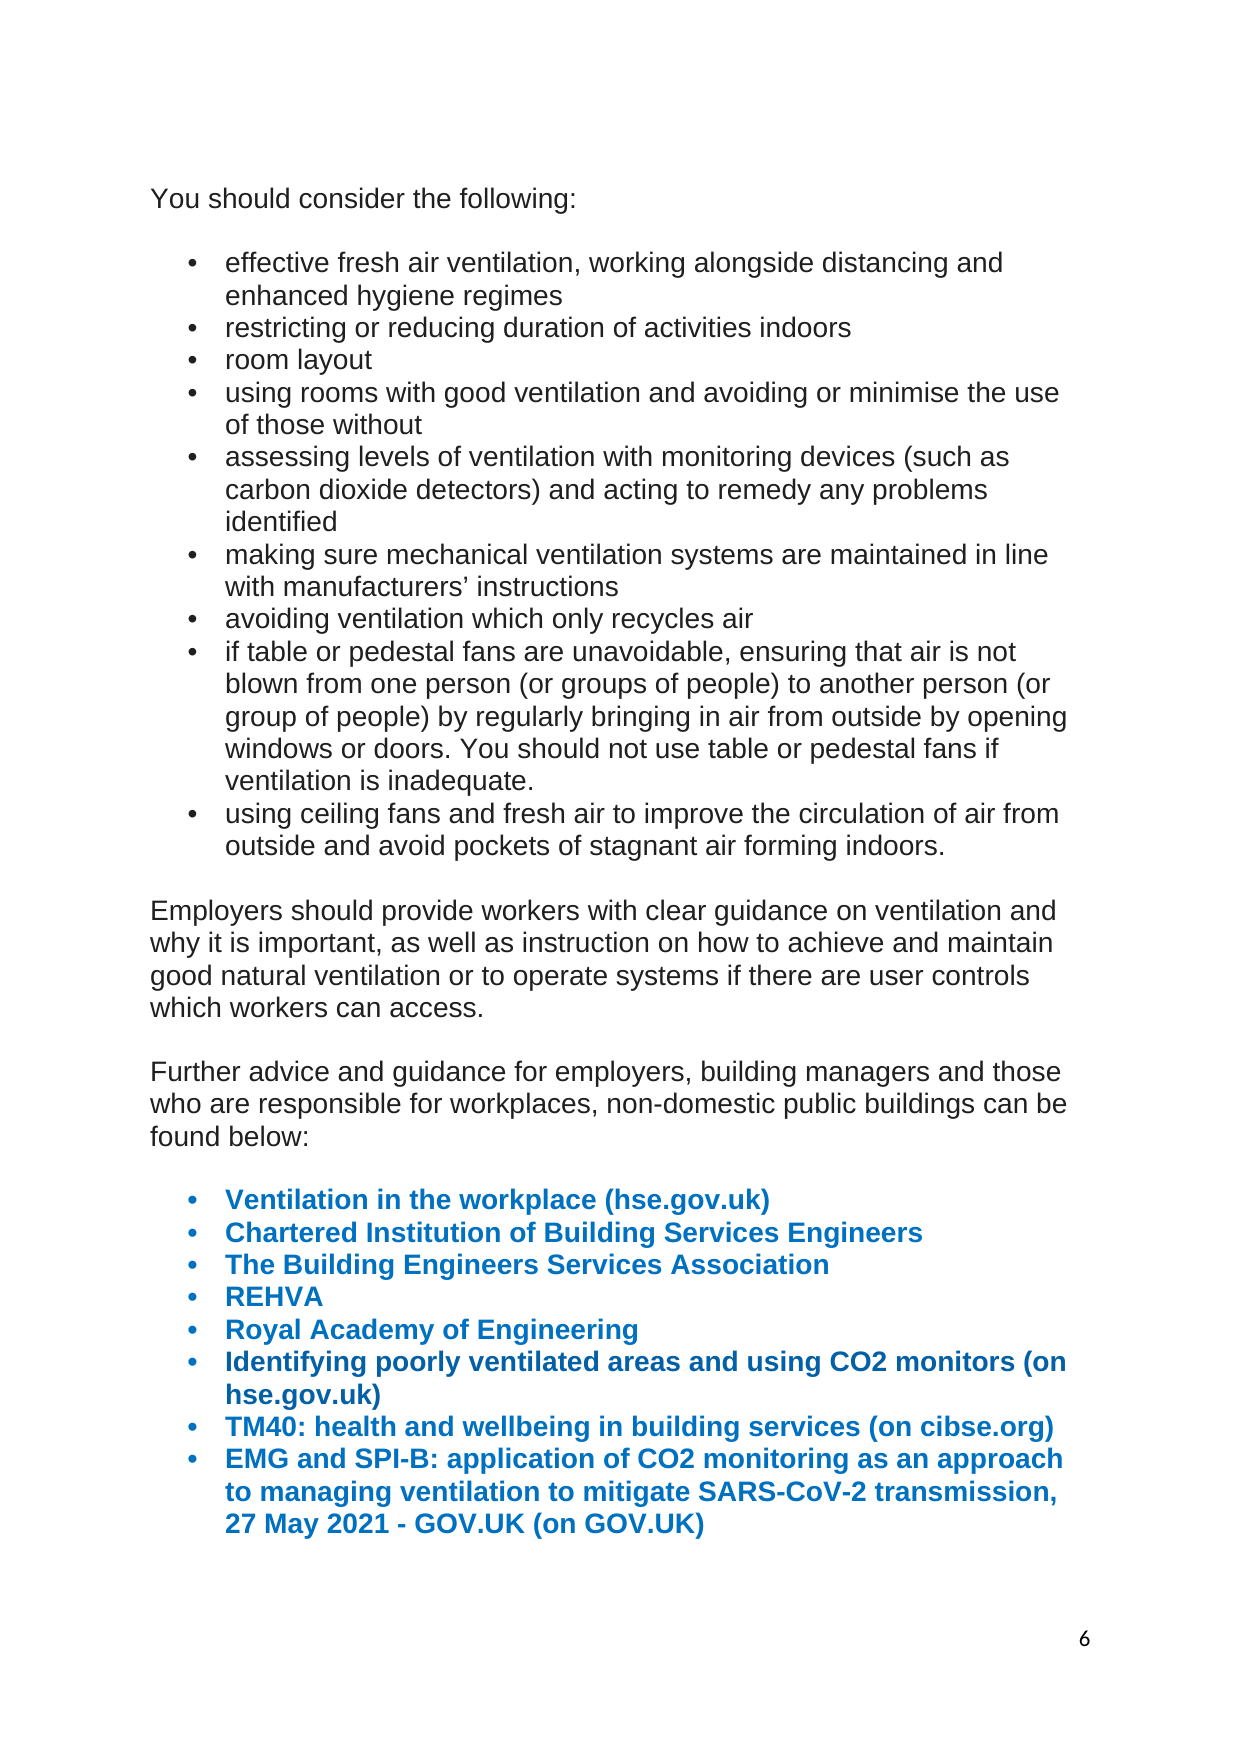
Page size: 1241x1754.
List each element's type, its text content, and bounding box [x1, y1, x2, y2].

list assessing levels of ventilation with monitoring devices (such as carbon dioxide detectors) and acting to remedy any problems identified [187, 440, 1090, 538]
list restricting or reducing duration of activities indoors [187, 311, 1090, 343]
text You should consider the following: [150, 182, 1090, 215]
list room layout [187, 343, 1090, 376]
list making sure mechanical ventilation systems are maintained in line with manufacturers’ instructions [187, 538, 1090, 602]
list using rooms with good ventilation and avoiding or minimise the use of those without [187, 376, 1090, 440]
list effective fresh air ventilation, working alongside distancing and enhanced hygiene regimes [187, 246, 1090, 311]
list Chartered Institution of Building Services Engineers [187, 1216, 1090, 1248]
list Ventilation in the workplace (hse.gov.uk) [187, 1183, 1090, 1216]
list REHVA [187, 1280, 1090, 1313]
list if table or pedestal fans are unavoidable, ensuring that air is not blown from one person (or groups of people) to another person (or group of people) by regularly bringing in air from outside by opening windows or doors. You should not use table or pedestal fans if ventilation is inadequate. [187, 635, 1090, 797]
text Further advice and guidance for employers, building managers and those who are responsible for workplaces, non-domestic public buildings can be found below: [150, 1055, 1090, 1152]
list EMG and SPI-B: application of CO2 monitoring as an approach to managing ventilation to mitigate SARS-CoV-2 transmission, 27 May 2021 - GOV.UK (on GOV.UK) [187, 1442, 1090, 1539]
list using ceiling fans and fresh air to improve the circulation of air from outside and avoid pockets of stagnant air forming indoors. [187, 797, 1090, 862]
list The Building Engineers Services Association [187, 1248, 1090, 1280]
text Employers should provide workers with clear guidance on ventilation and why it is important, as well as instruction on how to achieve and maintain good natural ventilation or to operate systems if there are user controls which workers can access. [150, 894, 1090, 1023]
list TM40: health and wellbeing in building services (on cibse.org) [187, 1410, 1090, 1442]
list avoiding ventilation which only recycles air [187, 602, 1090, 635]
list Royal Academy of Engineering [187, 1313, 1090, 1345]
list Identifying poorly ventilated areas and using CO2 monitors (on hse.gov.uk) [187, 1345, 1090, 1410]
